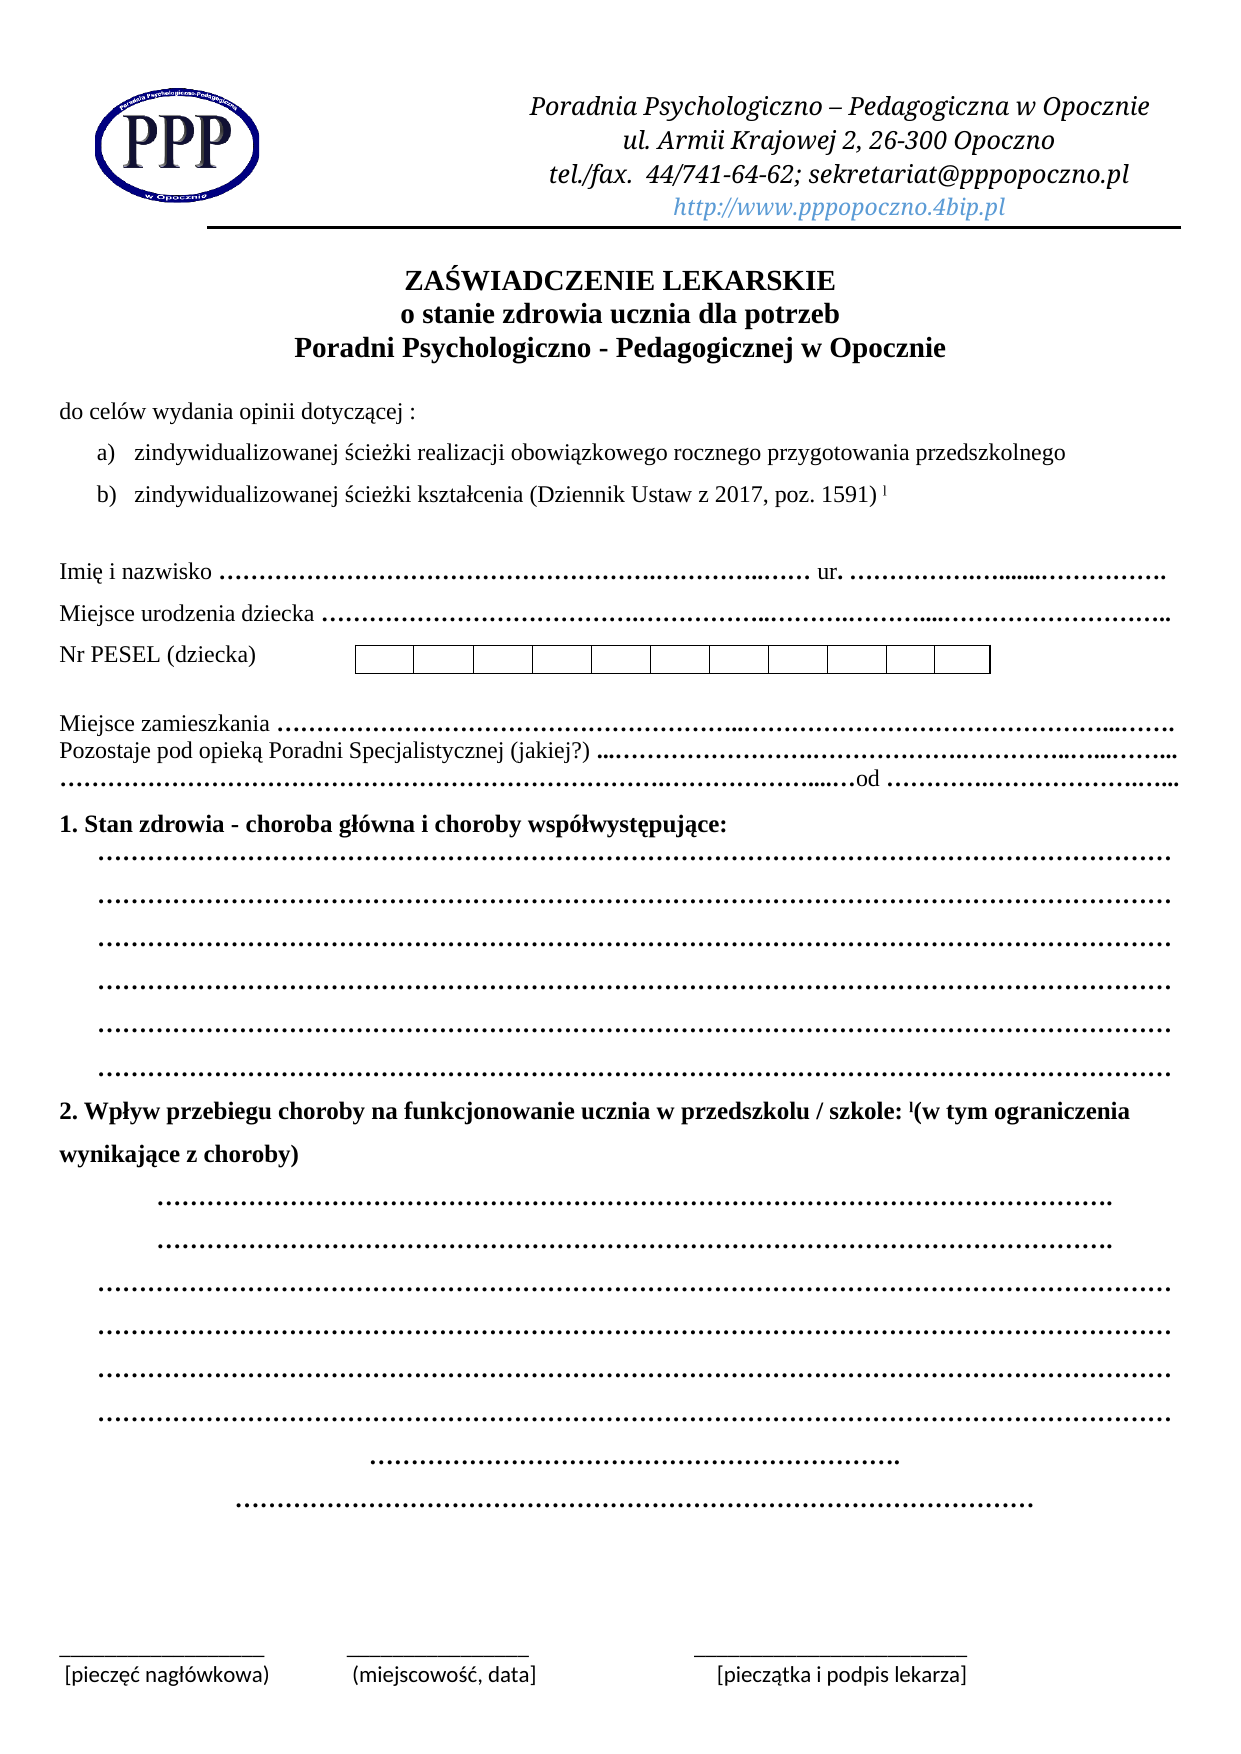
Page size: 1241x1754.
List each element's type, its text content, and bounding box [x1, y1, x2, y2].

table_header [533, 646, 591, 673]
text http://www.pppopoczno.4bip.pl [207, 191, 1181, 226]
text ………………………………………………………………….………………....…od ………….……………….…... [59, 764, 1181, 792]
text 1. Stan zdrowia - choroba główna i choroby współwystępujące: [59, 814, 894, 837]
text Pozostaje pod opieką Poradni Specjalistycznej (jakiej?) ...…………………….……………….…………..…...……... [59, 736, 1181, 764]
list zindywidualizowanej ścieżki realizacji obowiązkowego rocznego przygotowania przedszkolnego [97, 438, 1181, 466]
text 2. Wpływ przebiegu choroby na funkcjonowanie ucznia w przedszkolu / szkole: ˡ(w tym ograniczenia wynikające z choroby) [59, 1096, 1181, 1168]
text do celów wydania opinii dotyczącej : [59, 397, 1181, 425]
table_header [769, 646, 827, 673]
picture [93, 88, 259, 201]
text ZAŚWIADCZENIE LEKARSKIE [59, 263, 1181, 296]
text [pieczęć nagłówkowa) (miejscowość, data] [pieczątka i podpis lekarza] [59, 1660, 1181, 1688]
table_header [828, 646, 886, 673]
table_header [592, 646, 650, 673]
text Poradnia Psychologiczno – Pedagogiczna w Opocznie [259, 89, 1181, 123]
list zindywidualizowanej ścieżki kształcenia (Dziennik Ustaw z 2017, poz. 1591) ˡ [97, 480, 1181, 507]
table_header [474, 646, 532, 673]
table_header [887, 646, 934, 673]
text Miejsce urodzenia dziecka ………………………………….……………..……….………....……………………….. [59, 598, 1181, 626]
text …………………………………………………………………………………………………….…………………………………………………………………………………………………….………………………………………………………………………………………………………………………………………………………………………………………………………………………………………………………………………………………………………………………………………………………………………………………………………………………………………………………………………………………………………………………………….…………………………………………………………………………………… [88, 1182, 1181, 1513]
table_header [356, 646, 413, 673]
text Poradni Psychologiczno - Pedagogicznej w Opocznie [59, 330, 1181, 363]
table_header [414, 646, 473, 673]
table_header [935, 646, 989, 673]
text Nr PESEL (dziecka) [59, 640, 1181, 667]
text Miejsce zamieszkania …………………………………………………..………………………………………...……. [59, 709, 1181, 736]
text o stanie zdrowia ucznia dla potrzeb [59, 296, 1181, 330]
table_header [710, 646, 768, 673]
text ……………………………………………………………………………………………………………………………………………………………………………………………………………………………………………………………………………………………………………………………………………………………………………………………………………………………………………………………………………………………………………………………………………………………………………………………………………………………………………………………………………………………………………… [88, 837, 1181, 1081]
text ul. Armii Krajowej 2, 26-300 Opoczno [259, 123, 1181, 157]
text tel./fax. 44/741-64-62; sekretariat@pppopoczno.pl [259, 157, 1181, 191]
text Imię i nazwisko ……………………………………………….…………..…… ur. …………….….......……………. [59, 557, 1181, 585]
table_header [651, 646, 709, 673]
text __________________ ________________ ________________________ [59, 1632, 1181, 1660]
